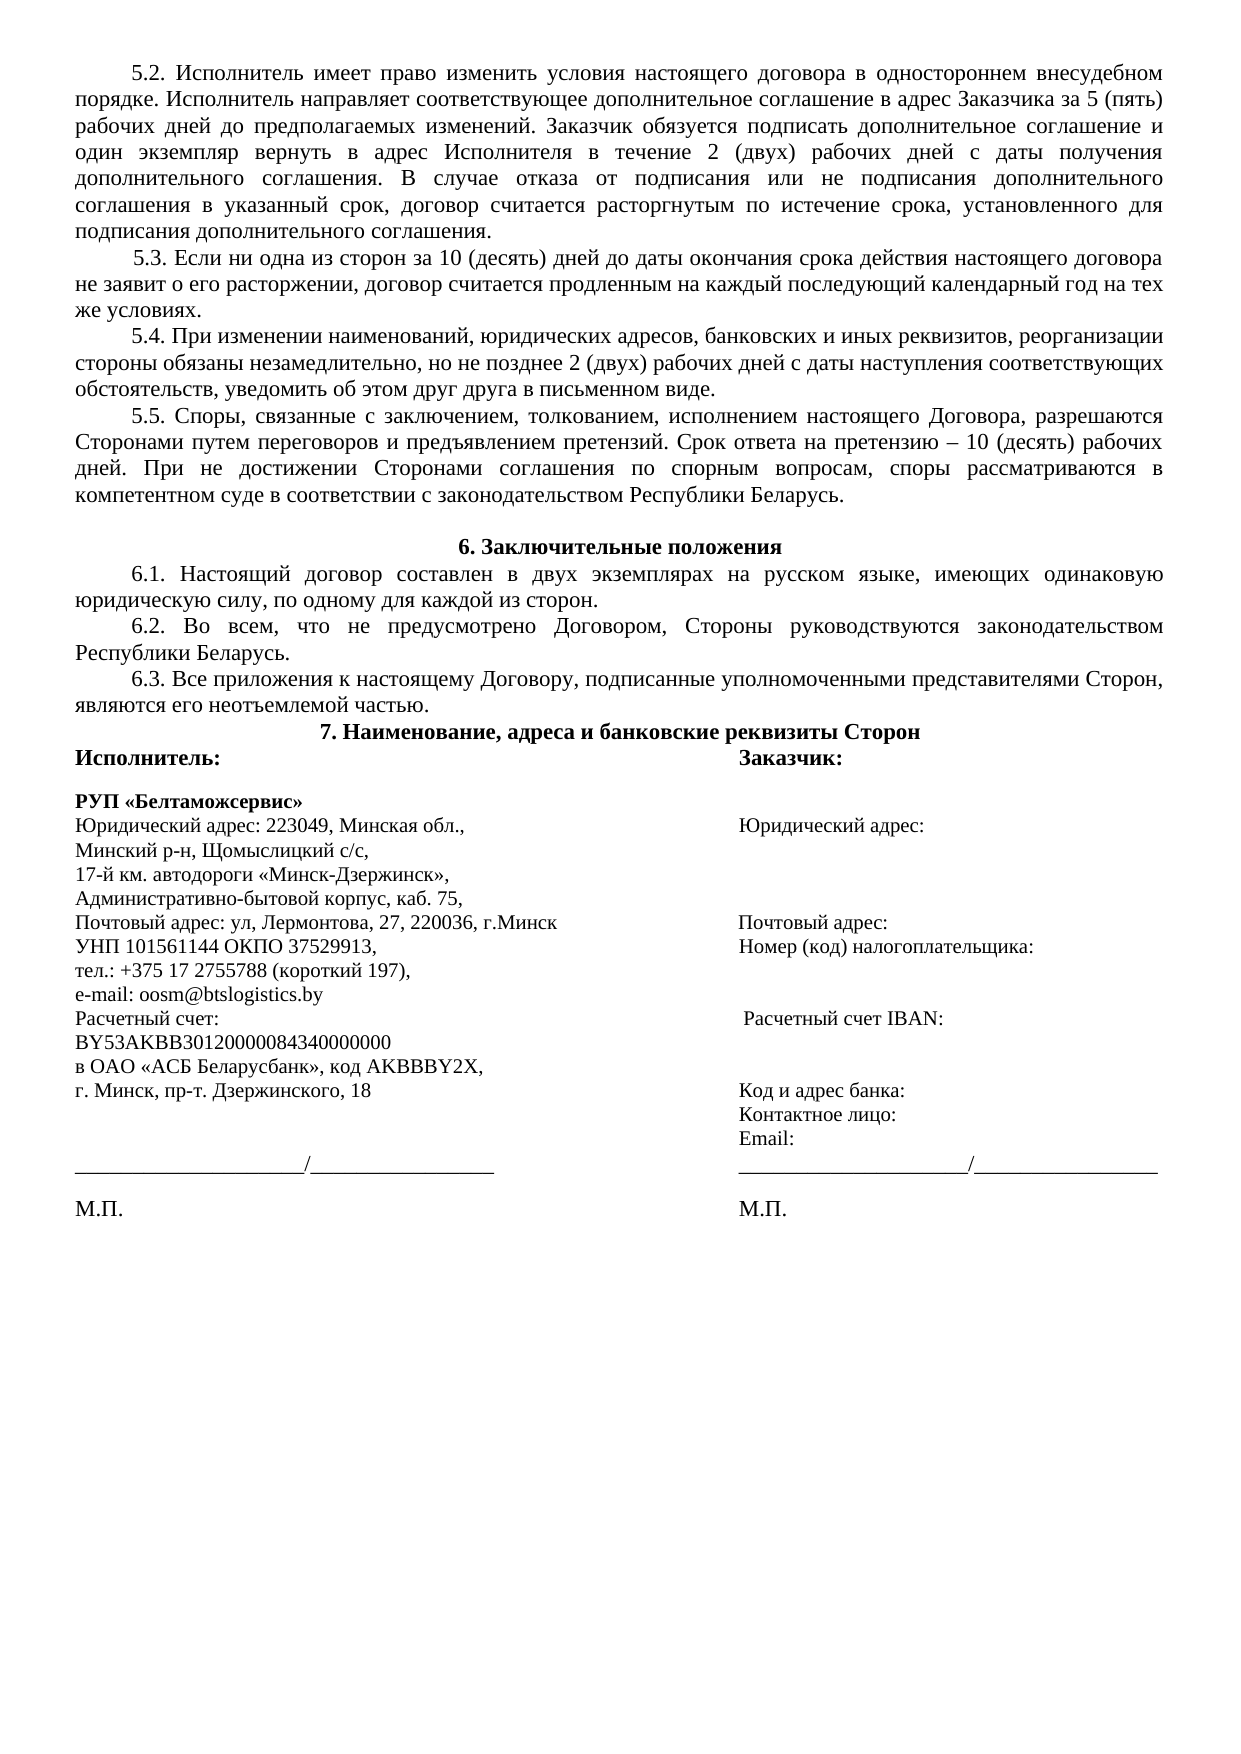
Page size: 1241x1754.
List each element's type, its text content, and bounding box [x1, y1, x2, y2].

text 7. Наименование, адреса и банковские реквизиты Сторон [75, 718, 1165, 744]
text РУП «Белтаможсервис» [75, 789, 1165, 813]
text 5.4. При изменении наименований, юридических адресов, банковских и иных реквизитов, реорганизации стороны обязаны незамедлительно, но не позднее 2 (двух) рабочих дней с даты наступления соответствующих обстоятельств, уведомить об этом друг друга в письменном виде. [75, 323, 1165, 402]
text г. Минск, пр-т. Дзержинского, 18 Код и адрес банка: [75, 1078, 1165, 1102]
text 6. Заключительные положения [75, 533, 1165, 560]
text М.П. М.П. [75, 1195, 1165, 1222]
text в ОАО «АСБ Беларусбанк», код AKBBBY2X, [75, 1054, 1165, 1078]
text e-mail: oosm@btslogistics.by [75, 982, 1165, 1006]
text 6.1. Настоящий договор составлен в двух экземплярах на русском языке, имеющих одинаковую юридическую силу, по одному для каждой из сторон. [75, 560, 1165, 612]
text УНП 101561144 ОКПО 37529913, Номер (код) налогоплательщика: [75, 934, 1165, 958]
text 6.3. Все приложения к настоящему Договору, подписанные уполномоченными представителями Сторон, являются его неотъемлемой частью. [75, 665, 1165, 718]
text 5.2. Исполнитель имеет право изменить условия настоящего договора в одностороннем внесудебном порядке. Исполнитель направляет соответствующее дополнительное соглашение в адрес Заказчика за 5 (пять) рабочих дней до предполагаемых изменений. Заказчик обязуется подписать дополнительное соглашение и один экземпляр вернуть в адрес Исполнителя в течение 2 (двух) рабочих дней с даты получения дополнительного соглашения. В случае отказа от подписания или не подписания дополнительного соглашения в указанный срок, договор считается расторгнутым по истечение срока, установленного для подписания дополнительного соглашения. [75, 59, 1165, 243]
text Юридический адрес: 223049, Минская обл., Юридический адрес: [75, 813, 1165, 837]
text 5.5. Споры, связанные с заключением, толкованием, исполнением настоящего Договора, разрешаются Сторонами путем переговоров и предъявлением претензий. Срок ответа на претензию – 10 (десять) рабочих дней. При не достижении Сторонами соглашения по спорным вопросам, споры рассматриваются в компетентном суде в соответствии с законодательством Республики Беларусь. [75, 402, 1165, 507]
text тел.: +375 17 2755788 (короткий 197), [75, 958, 1165, 982]
text Почтовый адрес: ул, Лермонтова, 27, 220036, г.Минск Почтовый адрес: [75, 910, 1165, 934]
text 6.2. Во всем, что не предусмотрено Договором, Стороны руководствуются законодательством Республики Беларусь. [75, 612, 1165, 665]
text Минский р-н, Щомыслицкий с/с, [75, 837, 1165, 862]
text Контактное лицо: [75, 1102, 1165, 1126]
text Административно-бытовой корпус, каб. 75, [75, 886, 1165, 910]
text Email: [75, 1126, 1165, 1150]
text Расчетный счет: Расчетный счет IBAN: [75, 1006, 1165, 1030]
text BY53AKBB30120000084340000000 [75, 1030, 1165, 1054]
text 5.3. Если ни одна из сторон за 10 (десять) дней до даты окончания срока действия настоящего договора не заявит о его расторжении, договор считается продленным на каждый последующий календарный год на тех же условиях. [75, 243, 1165, 323]
text Исполнитель: Заказчик: [75, 744, 1165, 771]
text ____________________/________________ ____________________/________________ [75, 1150, 1165, 1177]
text 17-й км. автодороги «Минск-Дзержинск», [75, 862, 1165, 886]
